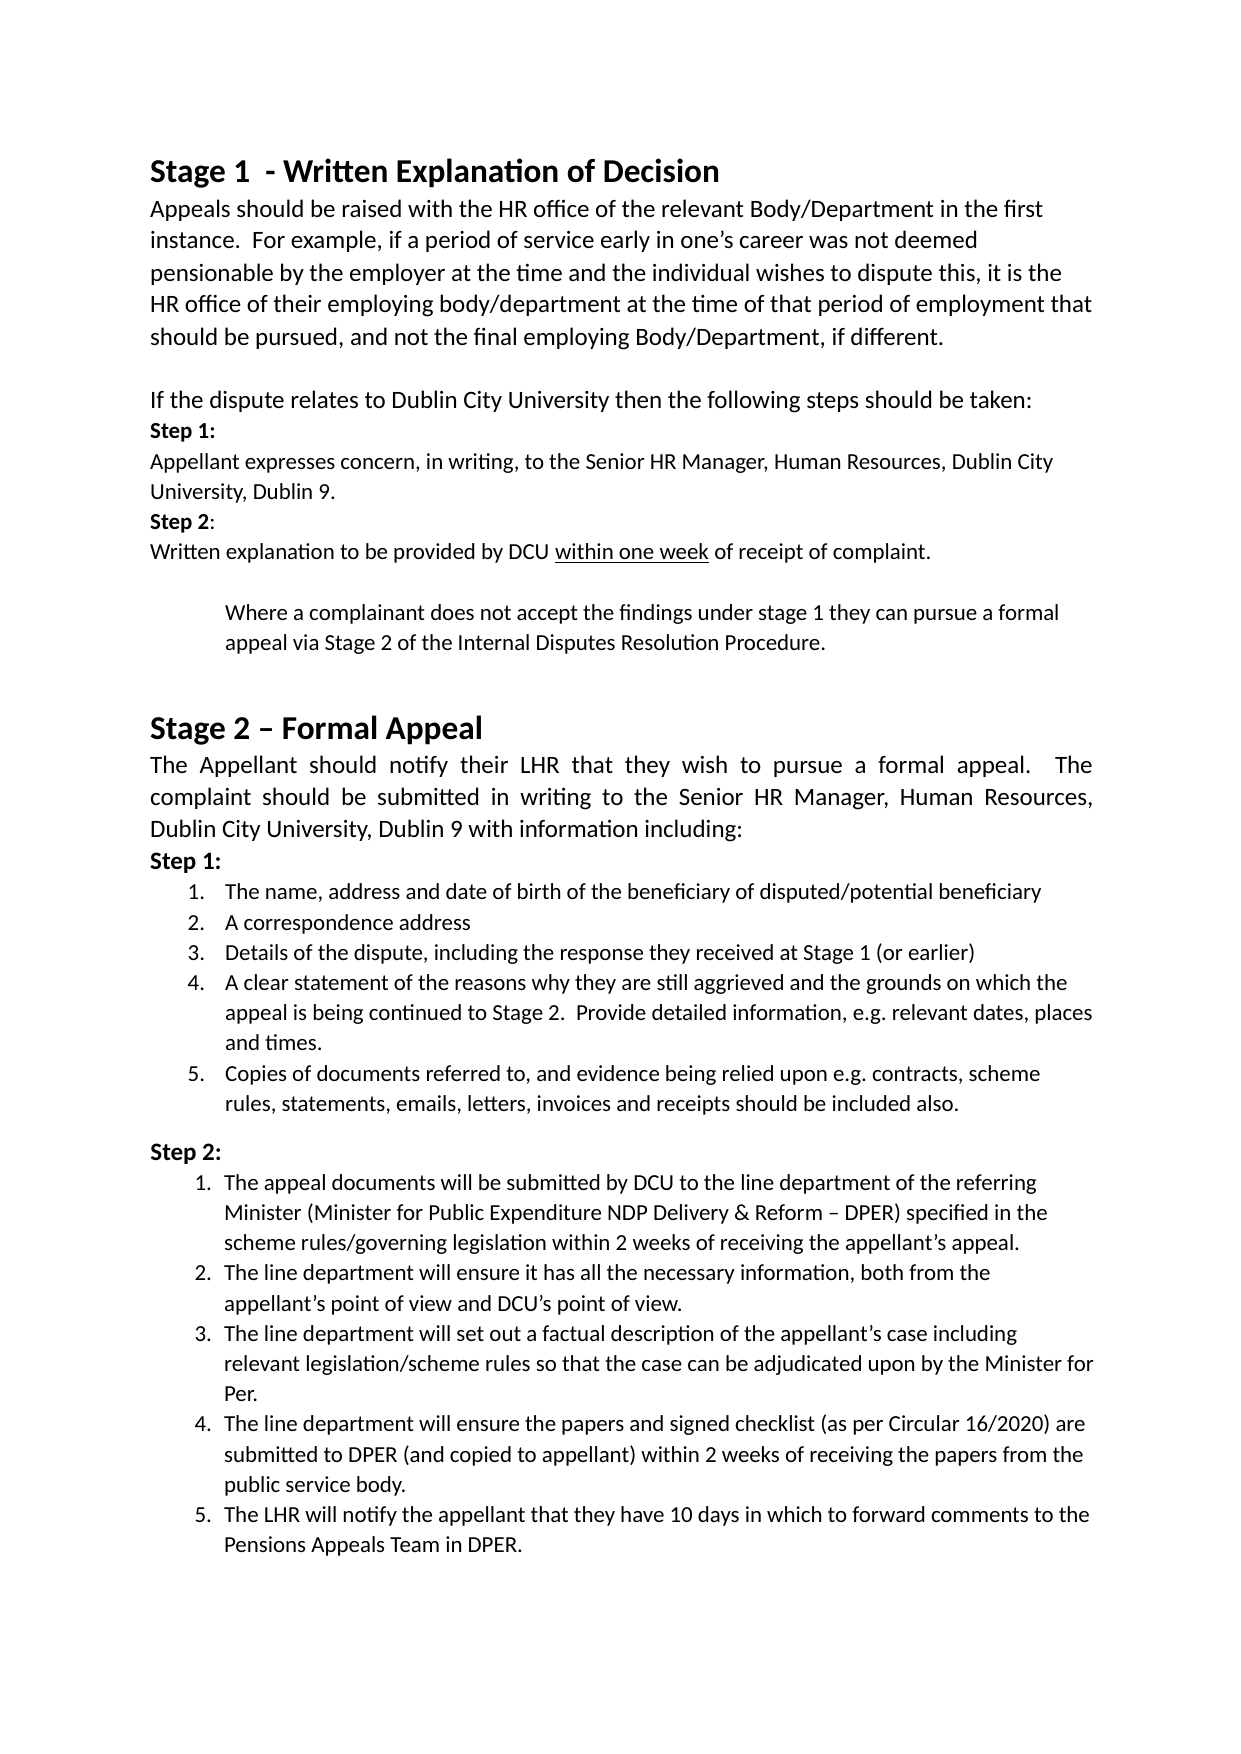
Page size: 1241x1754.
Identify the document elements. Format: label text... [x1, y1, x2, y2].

list A correspondence address [187, 908, 1095, 936]
list The appeal documents will be submitted by DCU to the line department of the referring Minister (Minister for Public Expenditure NDP Delivery & Reform – DPER) specified in the scheme rules/governing legislation within 2 weeks of receiving the appellant’s appeal. [194, 1168, 1095, 1256]
text The Appellant should notify their LHR that they wish to pursue a formal appeal. The complaint should be submitted in writing to the Senior HR Manager, Human Resources, Dublin City University, Dublin 9 with information including: [150, 749, 1095, 844]
list Appellant expresses concern, in writing, to the Senior HR Manager, Human Resources, Dublin City University, Dublin 9. [150, 447, 1095, 505]
list Copies of documents referred to, and evidence being relied upon e.g. contracts, scheme rules, statements, emails, letters, invoices and receipts should be included also. [187, 1059, 1095, 1117]
list Step 2: [150, 507, 1095, 535]
list Written explanation to be provided by DCU within one week of receipt of complaint. [150, 537, 1095, 565]
text Stage 2 – Formal Appeal [150, 707, 1095, 748]
list The line department will ensure it has all the necessary information, both from the appellant’s point of view and DCU’s point of view. [194, 1258, 1095, 1317]
text If the dispute relates to Dublin City University then the following steps should be taken: [150, 384, 1095, 415]
list The line department will set out a factual description of the appellant’s case including relevant legislation/scheme rules so that the case can be adjudicated upon by the Minister for Per. [194, 1319, 1095, 1407]
text Step 2: [150, 1136, 1095, 1166]
list Details of the dispute, including the response they received at Stage 1 (or earlier) [187, 938, 1095, 966]
list The line department will ensure the papers and signed checklist (as per Circular 16/2020) are submitted to DPER (and copied to appellant) within 2 weeks of receiving the papers from the public service body. [194, 1409, 1095, 1498]
list The LHR will notify the appellant that they have 10 days in which to forward comments to the Pensions Appeals Team in DPER. [194, 1500, 1095, 1558]
text Stage 1 - Written Explanation of Decision [150, 150, 1095, 191]
list Step 1: [150, 417, 1095, 444]
text Step 1: [150, 846, 1095, 876]
list A clear statement of the reasons why they are still aggrieved and the grounds on which the appeal is being continued to Stage 2. Provide detailed information, e.g. relevant dates, places and times. [187, 968, 1095, 1057]
text Appeals should be raised with the HR office of the relevant Body/Department in the first instance. For example, if a period of service early in one’s career was not deemed pensionable by the employer at the time and the individual wishes to dispute this, it is the HR office of their employing body/department at the time of that period of employment that should be pursued, and not the final employing Body/Department, if different. [150, 193, 1095, 351]
list Where a complainant does not accept the findings under stage 1 they can pursue a formal appeal via Stage 2 of the Internal Disputes Resolution Procedure. [225, 598, 1095, 656]
list The name, address and date of birth of the beneficiary of disputed/potential beneficiary [187, 877, 1095, 906]
